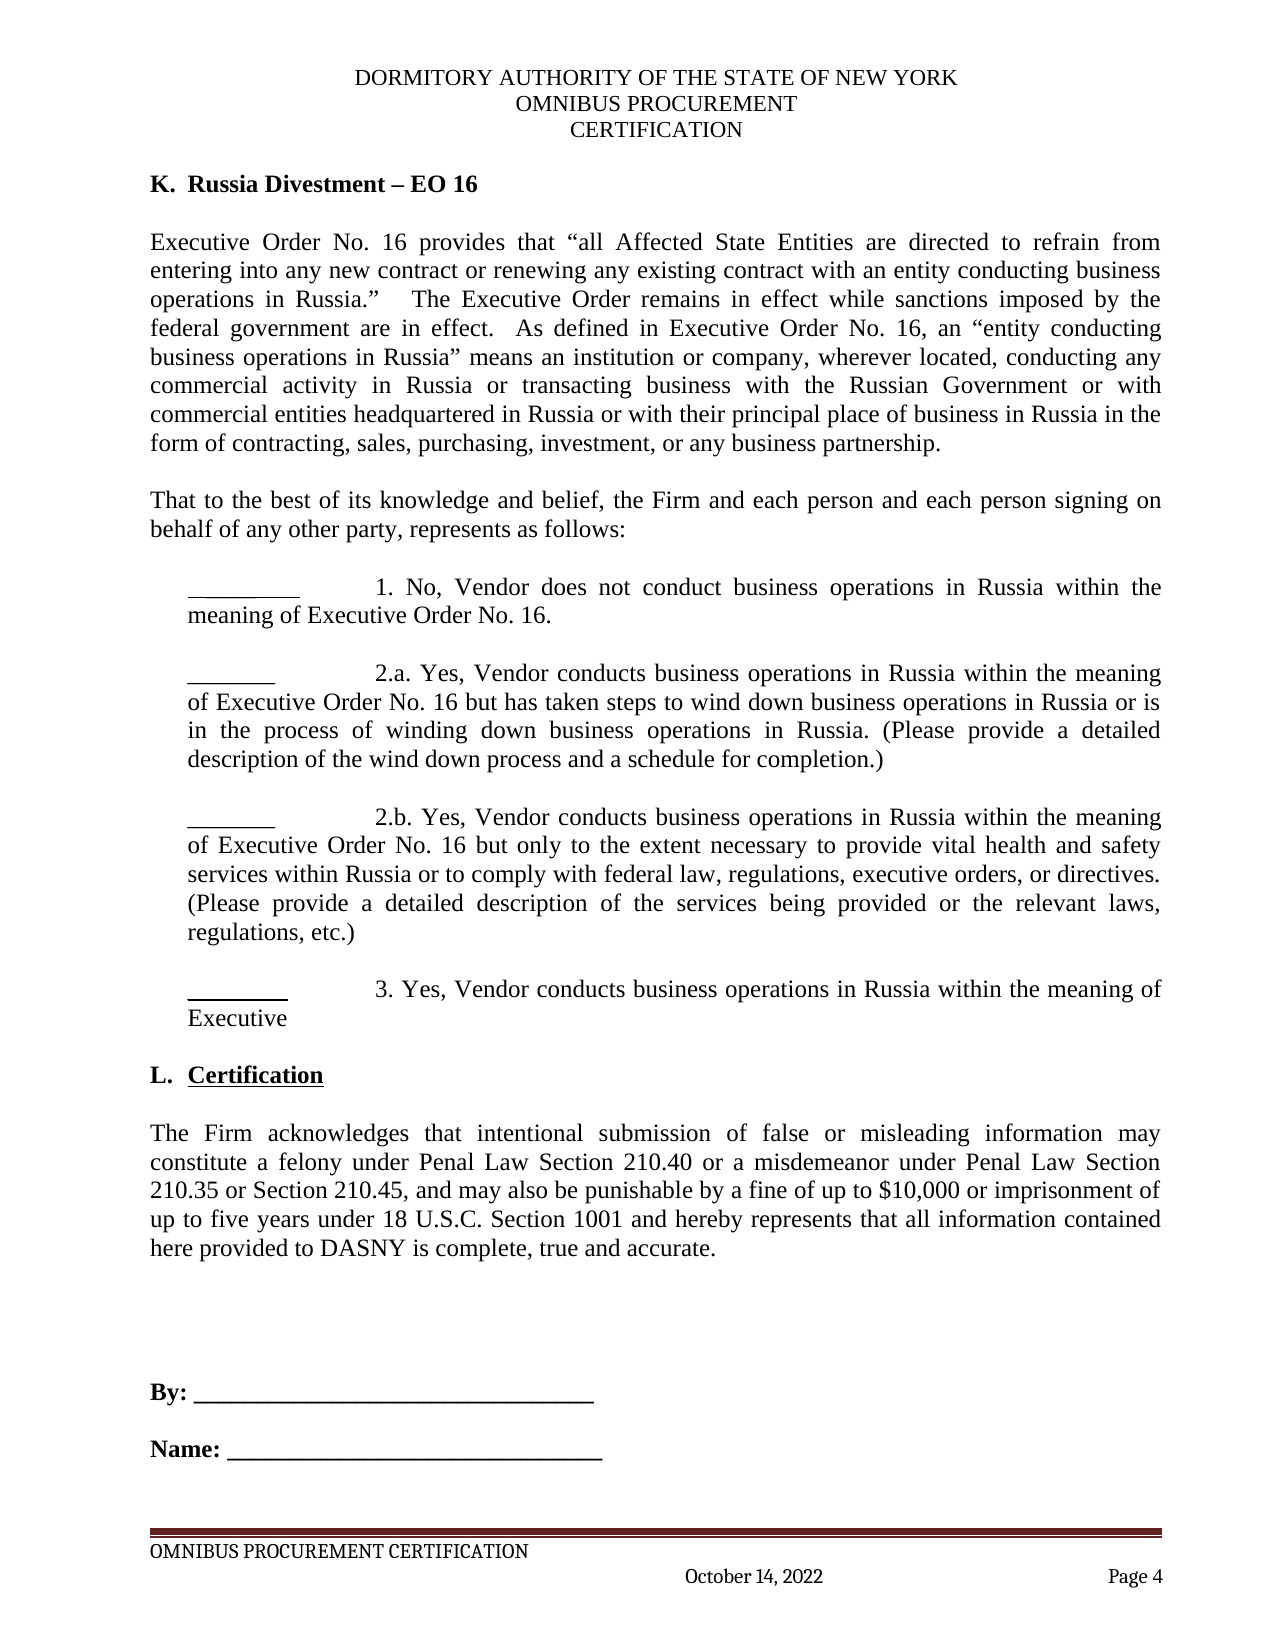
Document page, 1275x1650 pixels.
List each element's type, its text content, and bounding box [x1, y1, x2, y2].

list _______ 2.b. Yes, Vendor conducts business operations in Russia within the meaning of Executive Order No. 16 but only to the extent necessary to provide vital health and safety services within Russia or to comply with federal law, regulations, executive orders, or directives. (Please provide a detailed description of the services being provided or the relevant laws, regulations, etc.) [187, 802, 1162, 946]
list Certification [150, 1061, 1162, 1089]
text Name: ______________________________ [150, 1434, 1162, 1463]
text ____ 1. No, Vendor does not conduct business operations in Russia within the meaning of Executive Order No. 16. [187, 572, 1162, 629]
text Executive Order No. 16 provides that “all Affected State Entities are directed to refrain from entering into any new contract or renewing any existing contract with an entity conducting business operations in Russia.” The Executive Order remains in effect while sanctions imposed by the federal government are in effect. As defined in Executive Order No. 16, an “entity conducting business operations in Russia” means an institution or company, wherever located, conducting any commercial activity in Russia or transacting business with the Russian Government or with commercial entities headquartered in Russia or with their principal place of business in Russia in the form of contracting, sales, purchasing, investment, or any business partnership. [150, 227, 1162, 457]
list _______ 2.a. Yes, Vendor conducts business operations in Russia within the meaning of Executive Order No. 16 but has taken steps to wind down business operations in Russia or is in the process of winding down business operations in Russia. (Please provide a detailed description of the wind down process and a schedule for completion.) [187, 658, 1162, 773]
list ________ 3. Yes, Vendor conducts business operations in Russia within the meaning of Executive [187, 974, 1162, 1032]
text That to the best of its knowledge and belief, the Firm and each person and each person signing on behalf of any other party, represents as follows: [150, 486, 1162, 543]
text By: ________________________________ [150, 1377, 1162, 1406]
text The Firm acknowledges that intentional submission of false or misleading information may constitute a felony under Penal Law Section 210.40 or a misdemeanor under Penal Law Section 210.35 or Section 210.45, and may also be punishable by a fine of up to $10,000 or imprisonment of up to five years under 18 U.S.C. Section 1001 and hereby represents that all information contained here provided to DASNY is complete, true and accurate. [150, 1118, 1162, 1262]
list Russia Divestment – EO 16 [150, 169, 1162, 198]
